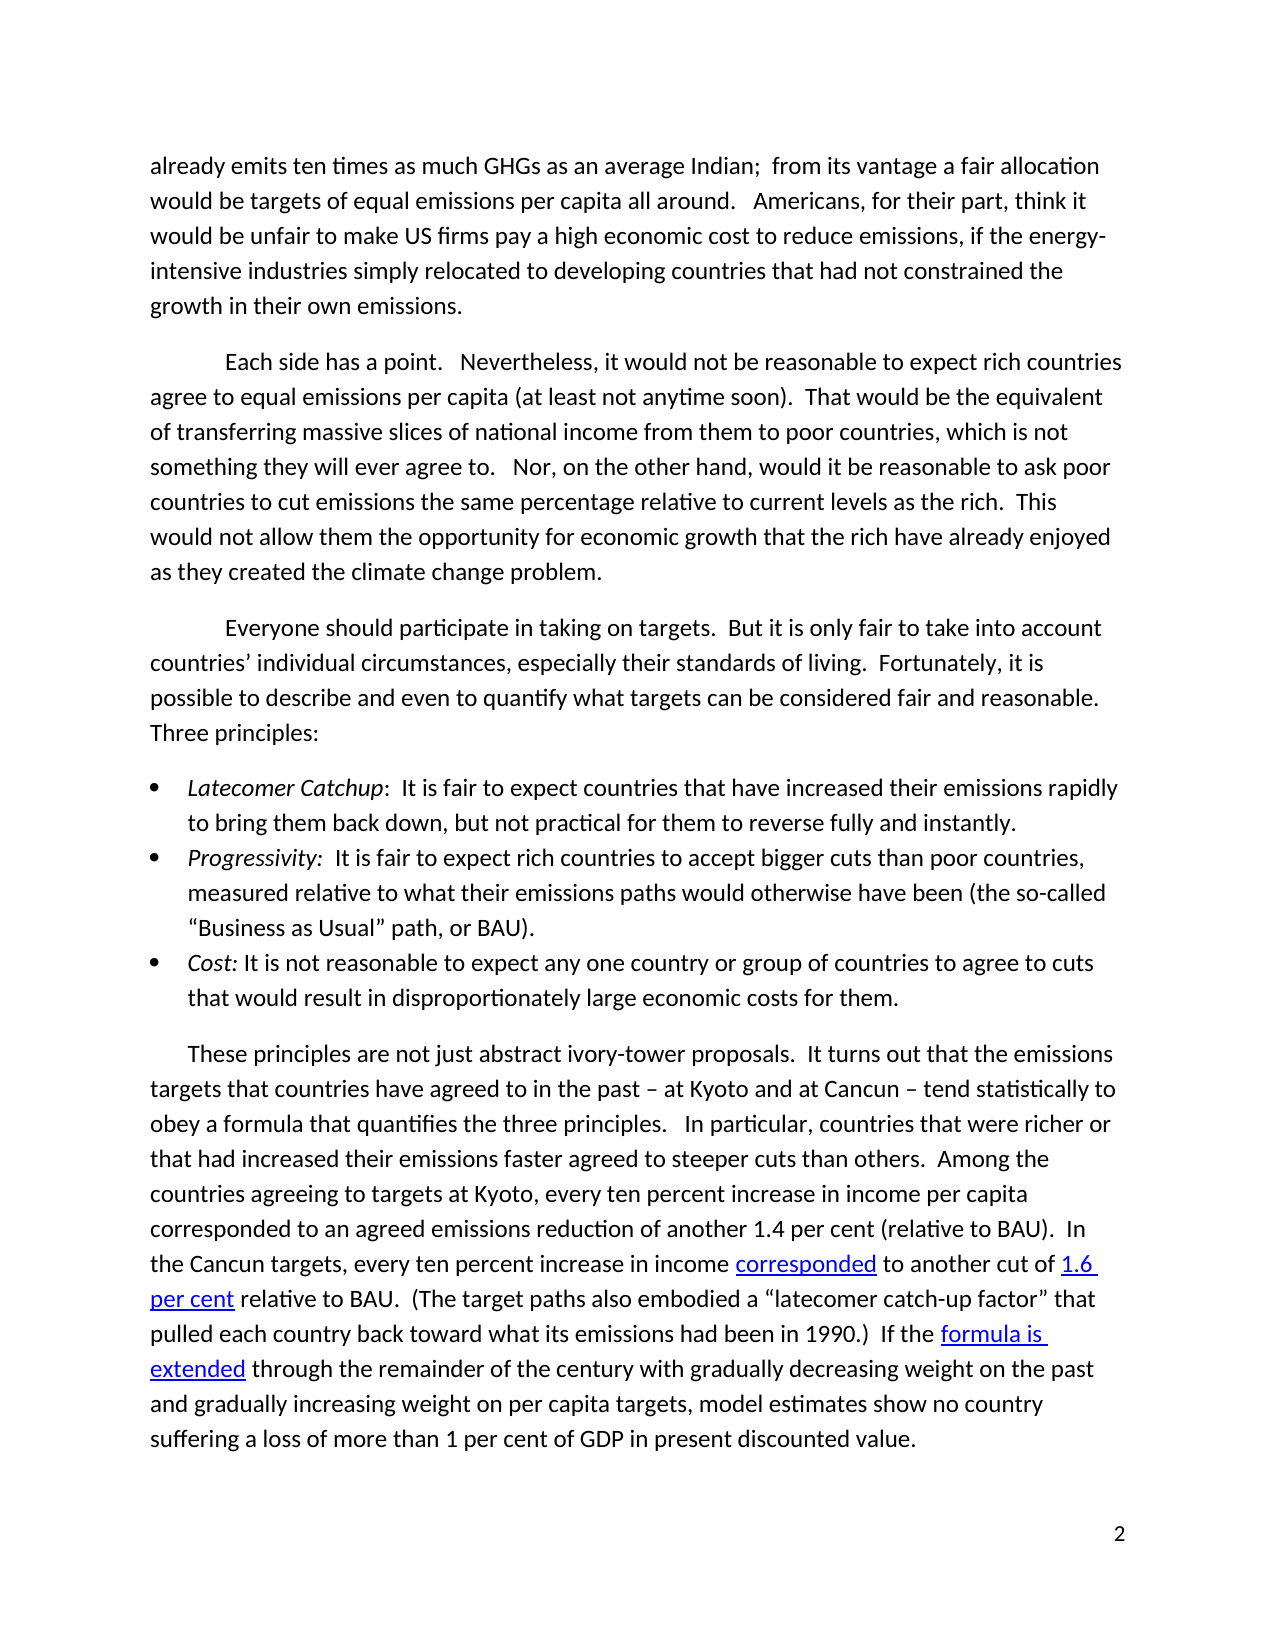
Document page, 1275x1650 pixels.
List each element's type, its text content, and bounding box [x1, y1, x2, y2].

text Everyone should participate in taking on targets. But it is only fair to take into account countries’ individual circumstances, especially their standards of living. Fortunately, it is possible to describe and even to quantify what targets can be considered fair and reasonable. Three principles: [150, 612, 1125, 747]
list Progressivity: It is fair to expect rich countries to accept bigger cuts than poor countries, measured relative to what their emissions paths would otherwise have been (the so-called “Business as Usual” path, or BAU). [150, 842, 1125, 943]
list Latecomer Catchup: It is fair to expect countries that have increased their emissions rapidly to bring them back down, but not practical for them to reverse fully and instantly. [150, 772, 1125, 838]
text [150, 150, 1125, 321]
list Cost: It is not reasonable to expect any one country or group of countries to agree to cuts that would result in disproportionately large economic costs for them. [150, 947, 1125, 1013]
text Each side has a point. Nevertheless, it would not be reasonable to expect rich countries agree to equal emissions per capita (at least not anytime soon). That would be the equivalent of transferring massive slices of national income from them to poor countries, which is not something they will ever agree to. Nor, on the other hand, would it be reasonable to ask poor countries to cut emissions the same percentage relative to current levels as the rich. This would not allow them the opportunity for economic growth that the rich have already enjoyed as they created the climate change problem. [150, 346, 1125, 586]
text These principles are not just abstract ivory-tower proposals. It turns out that the emissions targets that countries have agreed to in the past – at Kyoto and at Cancun – tend statistically to obey a formula that quantifies the three principles. In particular, countries that were richer or that had increased their emissions faster agreed to steeper cuts than others. Among the countries agreeing to targets at Kyoto, every ten percent increase in income per capita corresponded to an agreed emissions reduction of another 1.4 per cent (relative to BAU). In the Cancun targets, every ten percent increase in income corresponded to another cut of 1.6 per cent relative to BAU. (The target paths also embodied a “latecomer catch-up factor” that pulled each country back toward what its emissions had been in 1990.) If the formula is extended through the remainder of the century with gradually decreasing weight on the past and gradually increasing weight on per capita targets, model estimates show no country suffering a loss of more than 1 per cent of GDP in present discounted value. [150, 1038, 1125, 1454]
